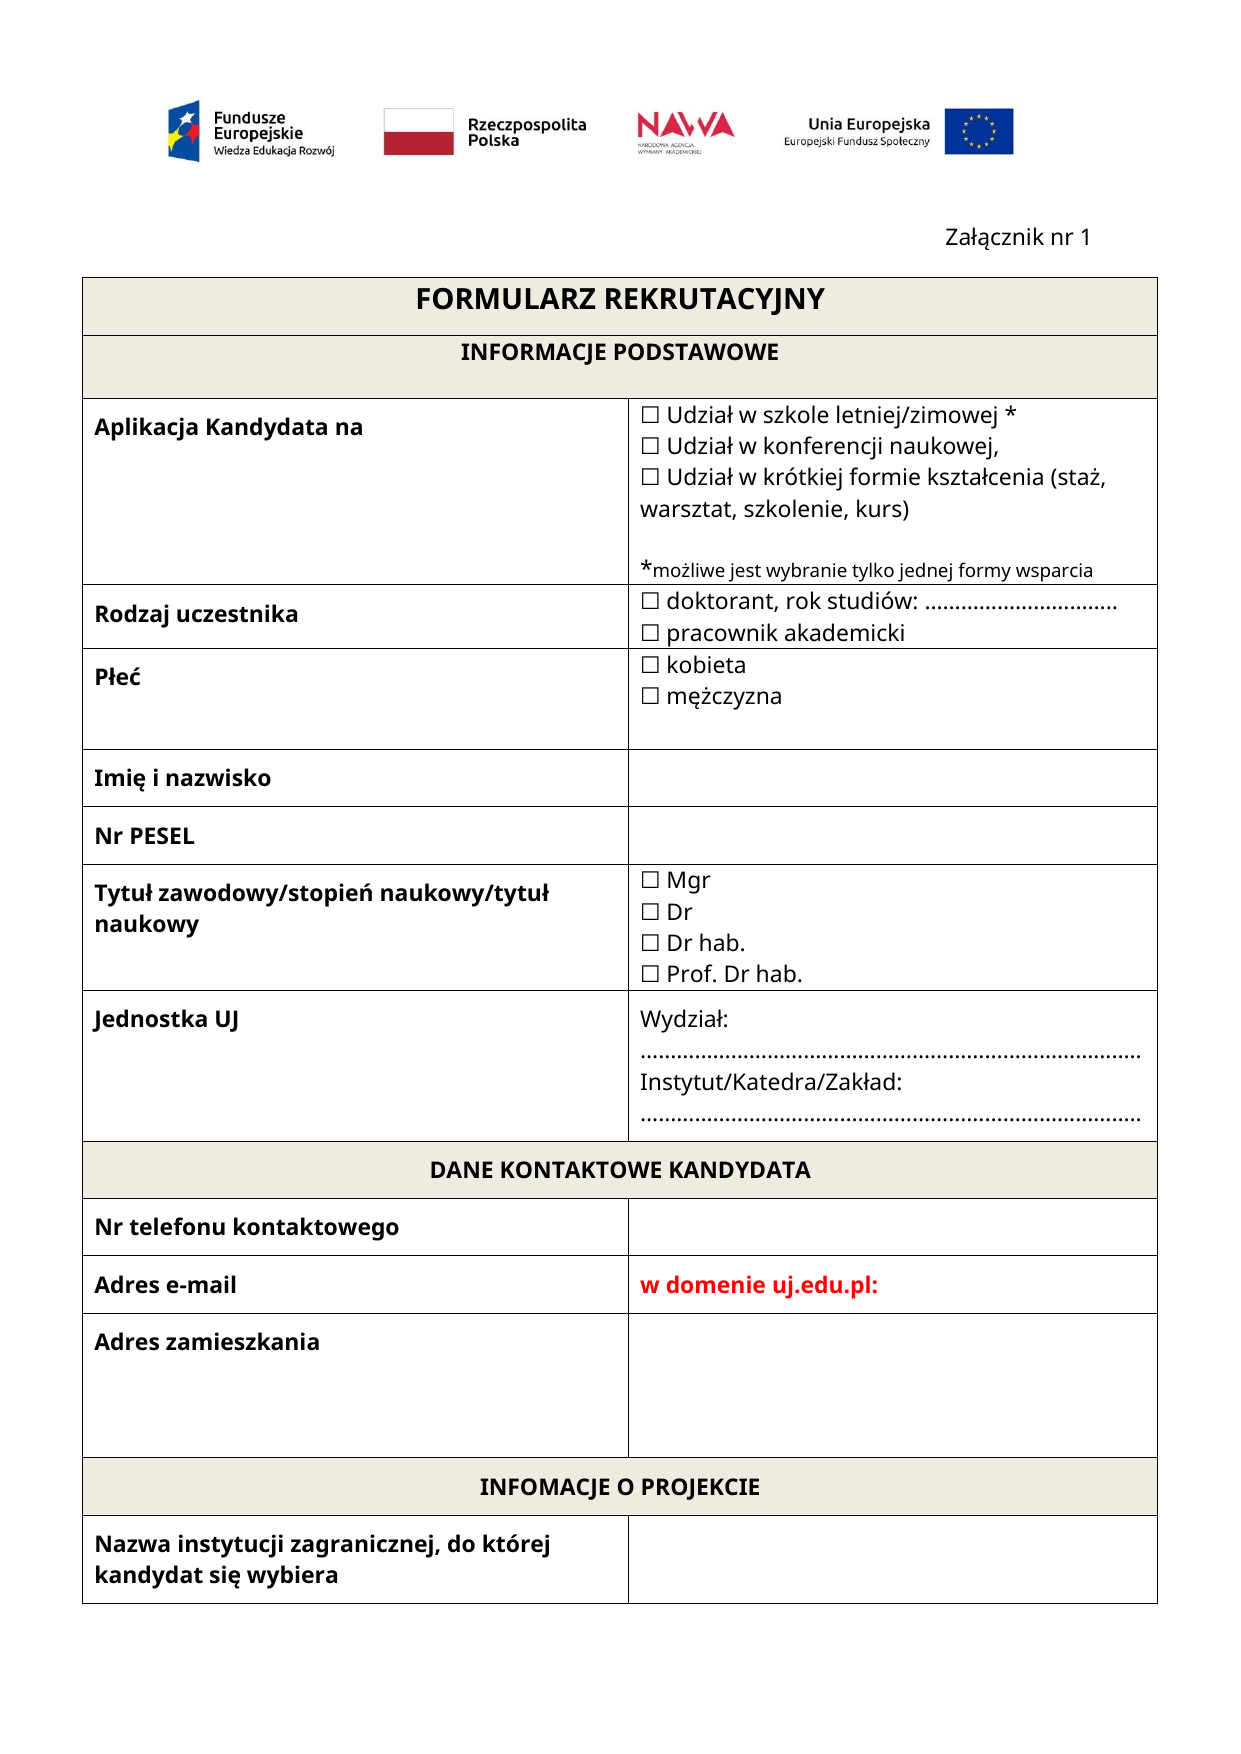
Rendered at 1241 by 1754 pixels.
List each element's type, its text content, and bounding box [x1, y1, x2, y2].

table_cell Nazwa instytucji zagranicznej, do której kandydat się wybiera [83, 1516, 628, 1603]
table_cell w domenie uj.edu.pl: [629, 1256, 1157, 1312]
table_cell [629, 1516, 1157, 1603]
table_header FORMULARZ REKRUTACYJNY [83, 278, 1157, 335]
table_cell Tytuł zawodowy/stopień naukowy/tytuł naukowy [83, 865, 628, 989]
table_cell [629, 1314, 1157, 1457]
text Załącznik nr 1 [148, 221, 1093, 252]
table_cell ☐ Udział w szkole letniej/zimowej * ☐ Udział w konferencji naukowej, ☐ Udział w krótkiej formie kształcenia (staż, warsztat, szkolenie, kurs) *możliwe jest wybranie tylko jednej formy wsparcia [629, 399, 1157, 584]
table_cell ☐ kobieta ☐ mężczyzna [629, 649, 1157, 749]
table_cell INFOMACJE O PROJEKCIE [83, 1458, 1157, 1514]
table_cell Rodzaj uczestnika [83, 585, 628, 648]
table_cell Jednostka UJ [83, 991, 628, 1141]
table_cell ☐ Mgr ☐ Dr ☐ Dr hab. ☐ Prof. Dr hab. [629, 865, 1157, 989]
table_cell [629, 807, 1157, 863]
table_cell ☐ doktorant, rok studiów: ………………………….. ☐ pracownik akademicki [629, 585, 1157, 648]
table_cell Płeć [83, 649, 628, 749]
table_cell Imię i nazwisko [83, 750, 628, 806]
table_cell DANE KONTAKTOWE KANDYDATA [83, 1142, 1157, 1198]
table_cell Nr telefonu kontaktowego [83, 1199, 628, 1255]
table_cell Aplikacja Kandydata na [83, 399, 628, 584]
table_cell Wydział: ……………………………………………………………………….. Instytut/Katedra/Zakład: ……………………………………………………………………….. [629, 991, 1157, 1141]
table_cell Nr PESEL [83, 807, 628, 863]
table_cell Adres e-mail [83, 1256, 628, 1312]
table_cell Adres zamieszkania [83, 1314, 628, 1457]
table_cell [629, 750, 1157, 806]
table_cell INFORMACJE PODSTAWOWE [83, 336, 1157, 398]
picture [147, 73, 1033, 191]
table_cell [629, 1199, 1157, 1255]
